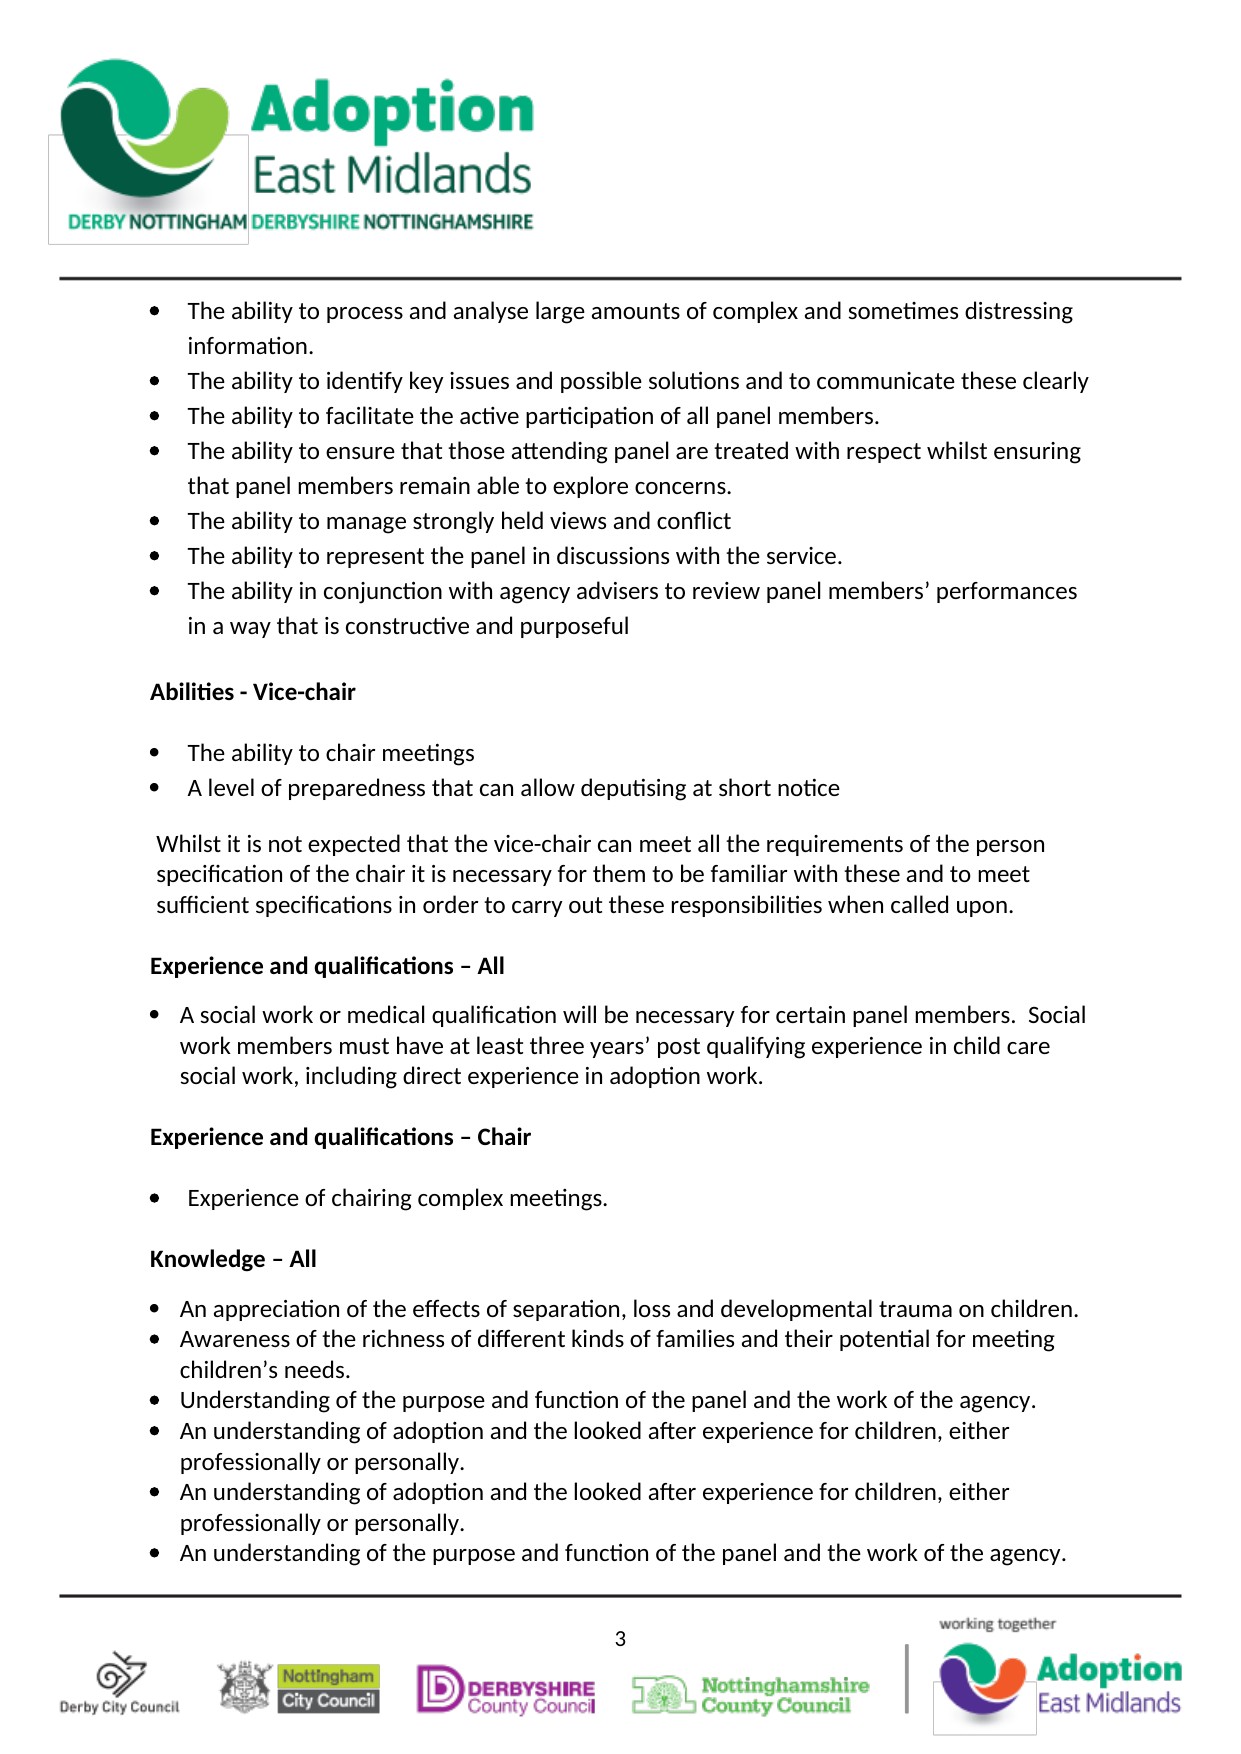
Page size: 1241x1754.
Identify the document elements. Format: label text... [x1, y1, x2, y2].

list The ability to manage strongly held views and conflict [150, 505, 1090, 536]
list An appreciation of the effects of separation, loss and developmental trauma on children. [150, 1293, 1090, 1324]
list The ability to represent the panel in discussions with the service. [150, 540, 1090, 571]
list The ability to process and analyse large amounts of complex and sometimes distressing information. [150, 295, 1090, 361]
list Understanding of the purpose and function of the panel and the work of the agency. [150, 1385, 1090, 1415]
list The ability to identify key issues and possible solutions and to communicate these clearly [150, 365, 1090, 396]
list Experience of chairing complex meetings. [150, 1182, 1090, 1213]
list The ability to chair meetings [150, 737, 1090, 767]
list An understanding of adoption and the looked after experience for children, either professionally or personally. [150, 1415, 1090, 1476]
text Abilities - Vice-chair [150, 676, 1090, 706]
list The ability in conjunction with agency advisers to review panel members’ performances in a way that is constructive and purposeful [150, 575, 1090, 641]
text Experience and qualifications – All [150, 950, 1090, 980]
text Whilst it is not expected that the vice-chair can meet all the requirements of the person specification of the chair it is necessary for them to be familiar with these and to meet sufficient specifications in order to carry out these responsibilities when called upon. [156, 828, 1090, 919]
text Knowledge – All [150, 1243, 1090, 1274]
list Awareness of the richness of different kinds of families and their potential for meeting children’s needs. [150, 1324, 1090, 1385]
list The ability to ensure that those attending panel are treated with respect whilst ensuring that panel members remain able to explore concerns. [150, 435, 1090, 501]
list The ability to facilitate the active participation of all panel members. [150, 400, 1090, 431]
text Experience and qualifications – Chair [150, 1121, 1090, 1152]
list An understanding of the purpose and function of the panel and the work of the agency. [150, 1537, 1090, 1568]
list A social work or medical qualification will be necessary for certain panel members. Social work members must have at least three years’ post qualifying experience in child care social work, including direct experience in adoption work. [150, 999, 1090, 1091]
list An understanding of adoption and the looked after experience for children, either professionally or personally. [150, 1476, 1090, 1537]
list A level of preparedness that can allow deputising at short notice [150, 772, 1090, 802]
